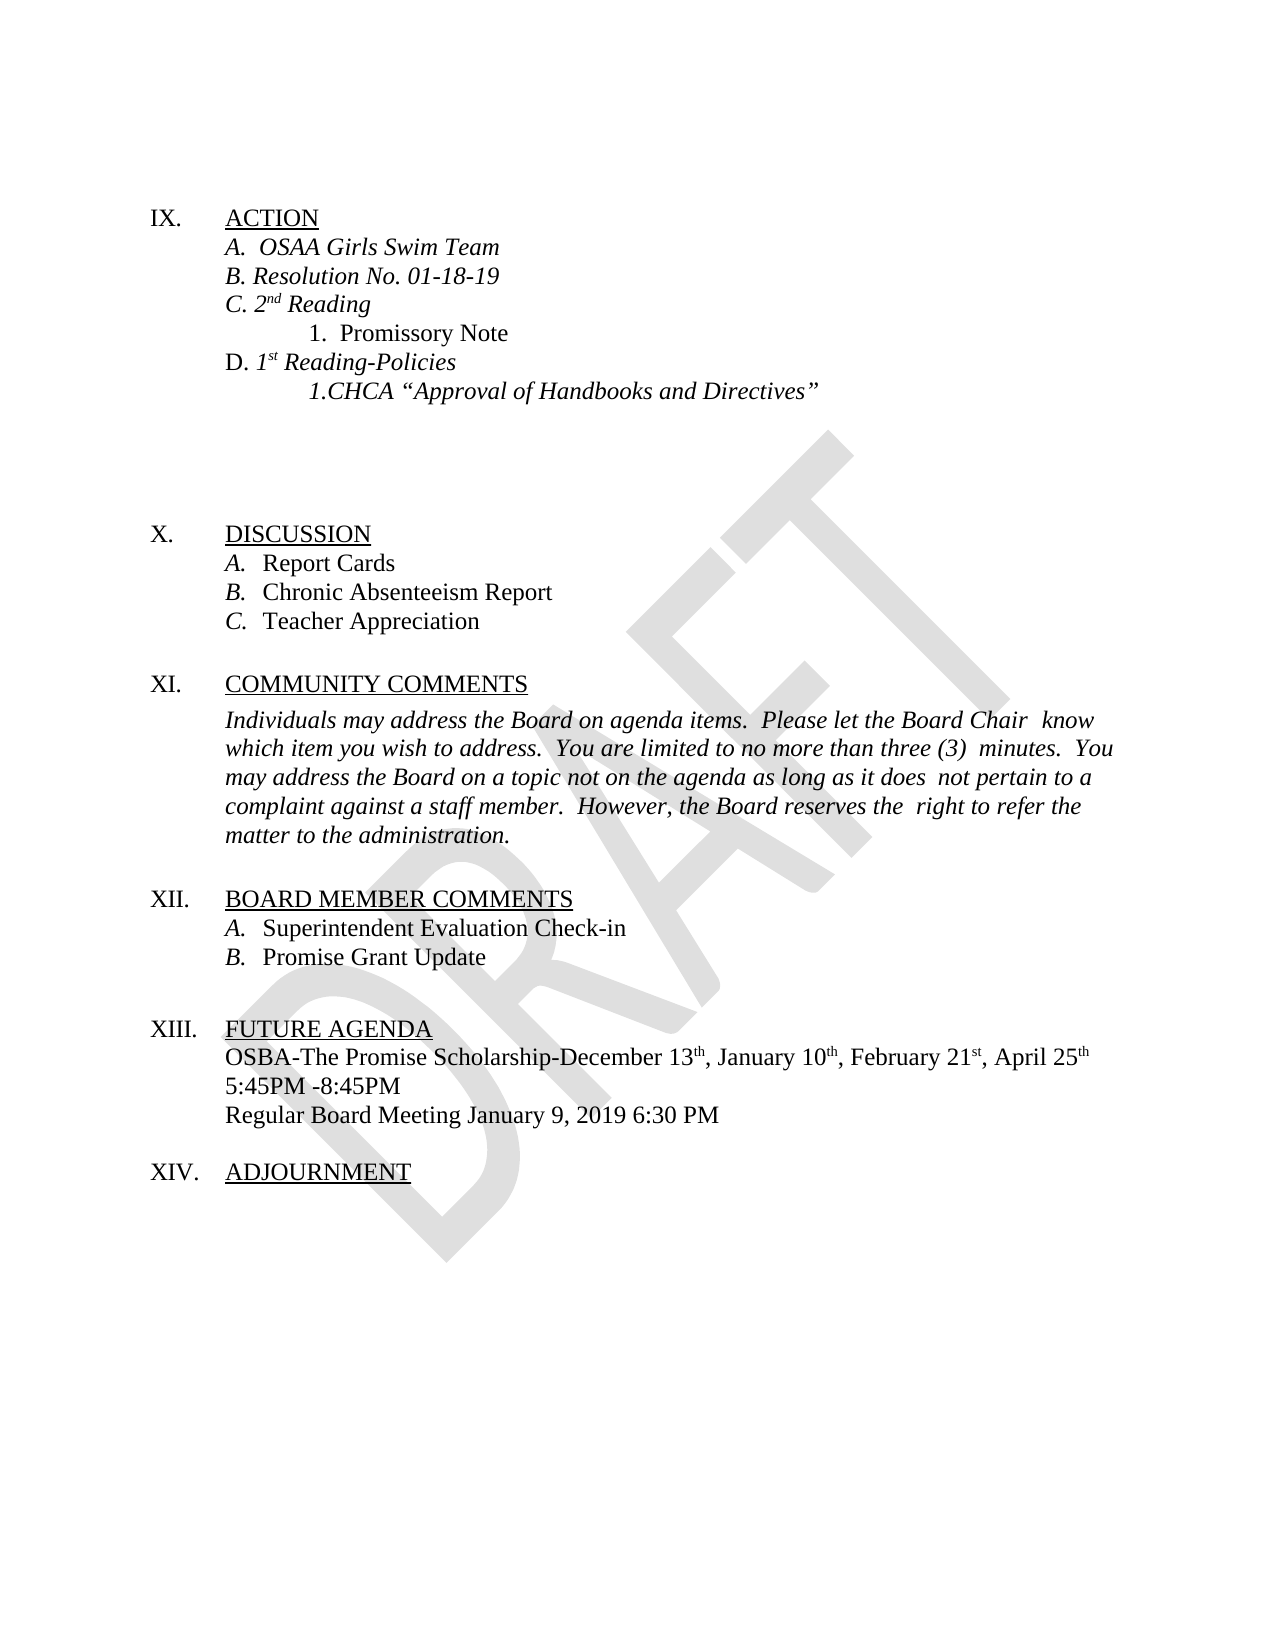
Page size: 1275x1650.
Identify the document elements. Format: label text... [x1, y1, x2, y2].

text 1. Promissory Note [225, 318, 1135, 347]
text B. Resolution No. 01-18-19 [225, 261, 1135, 289]
list ACTION [150, 203, 1135, 232]
list DISCUSSION [150, 519, 1135, 548]
list Teacher Appreciation [225, 606, 1135, 634]
list Promise Grant Update [225, 942, 1135, 971]
list Individuals may address the Board on agenda items. Please let the Board Chair know which item you wish to address. You are limited to no more than three (3) minutes. You may address the Board on a topic not on the agenda as long as it does not pertain to a complaint against a staff member. However, the Board reserves the right to refer the matter to the administration. [225, 705, 1132, 848]
list COMMUNITY COMMENTS [150, 669, 1135, 697]
text Regular Board Meeting January 9, 2019 6:30 PM [225, 1100, 1135, 1129]
list BOARD MEMBER COMMENTS [150, 884, 1135, 913]
text OSBA-The Promise Scholarship-December 13th, January 10th, February 21st, April 25th 5:45PM -8:45PM [225, 1042, 1135, 1100]
list Chronic Absenteeism Report [225, 577, 1135, 606]
text C. 2nd Reading [225, 289, 1135, 318]
list ADJOURNMENT [150, 1157, 1135, 1186]
list FUTURE AGENDA [150, 1014, 1135, 1042]
list Report Cards [225, 548, 1135, 577]
text A. OSAA Girls Swim Team [225, 232, 1135, 261]
text 1.CHCA “Approval of Handbooks and Directives” [225, 376, 1135, 404]
text D. 1st Reading-Policies [225, 347, 1135, 376]
list Superintendent Evaluation Check-in [225, 913, 1135, 942]
